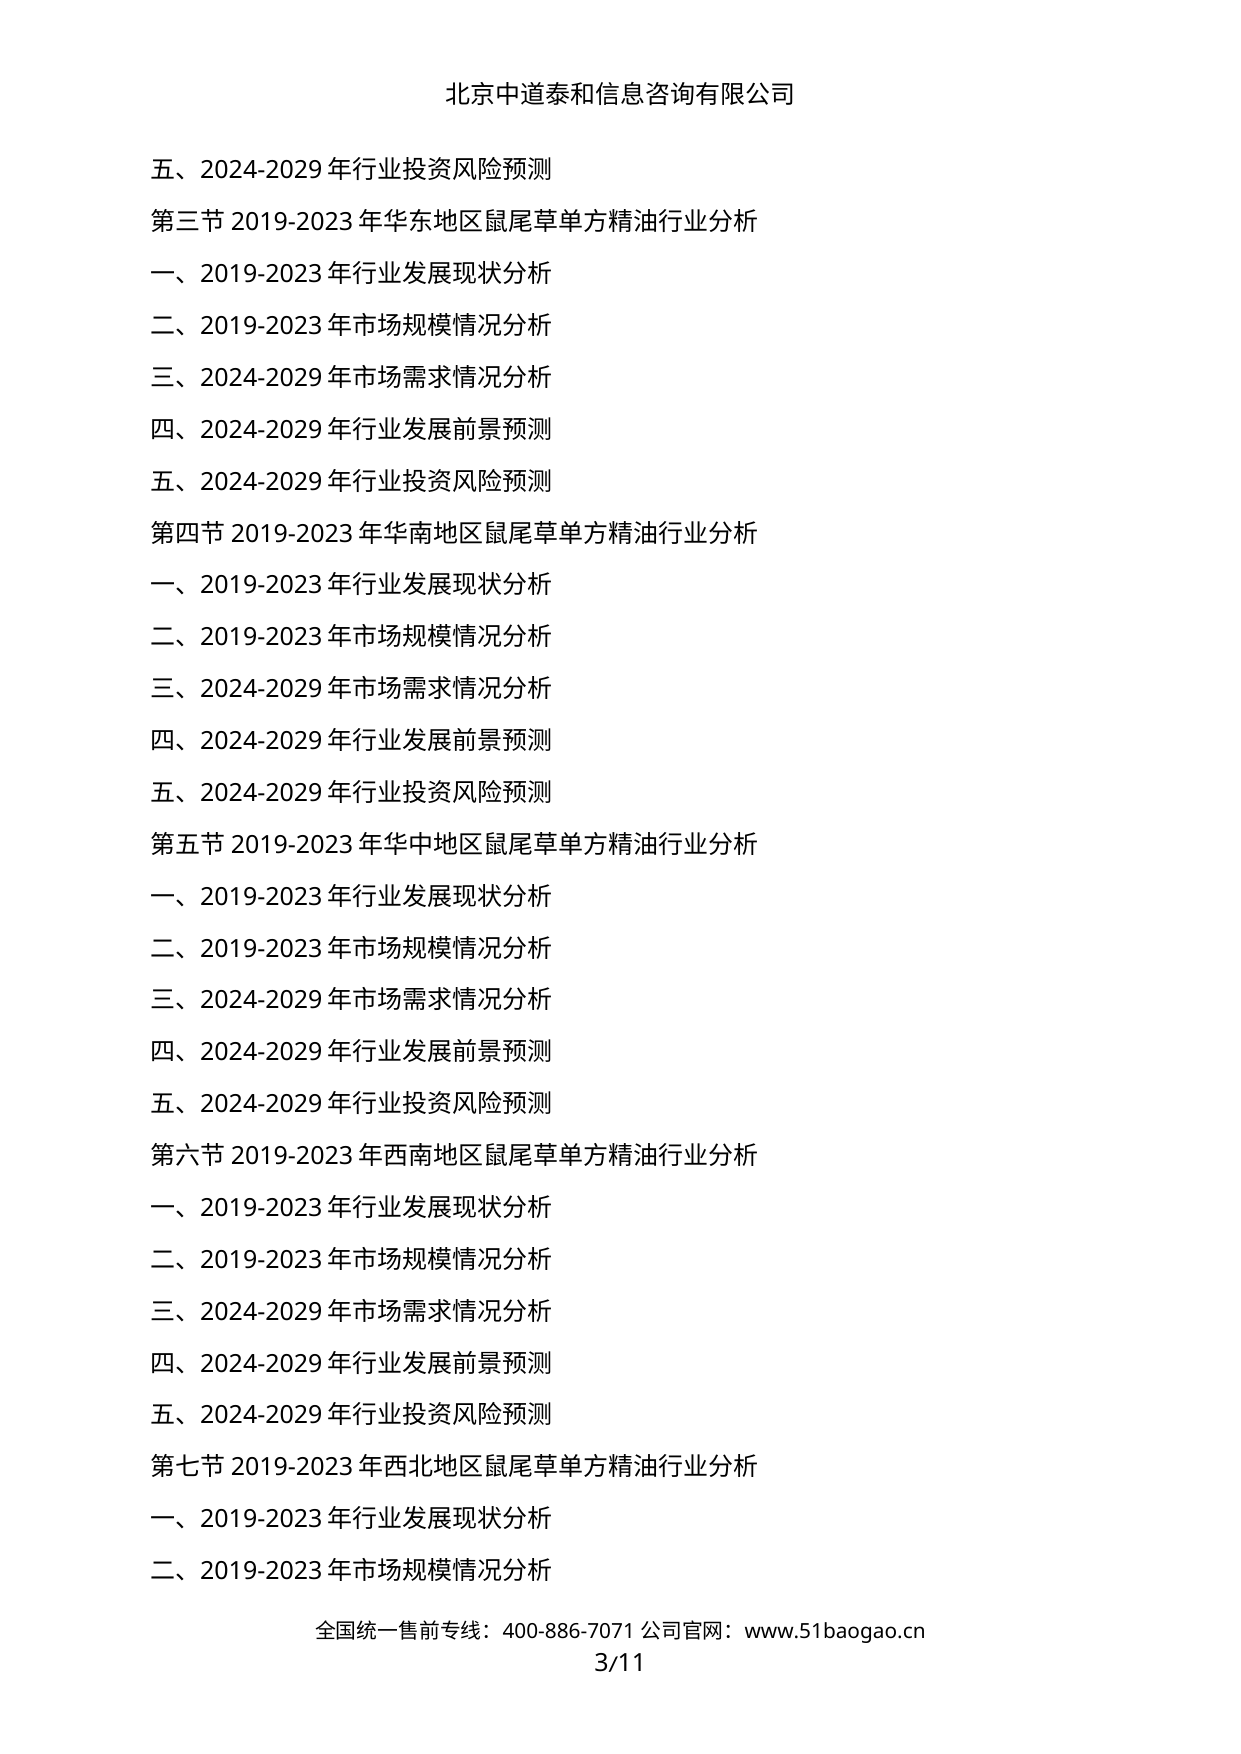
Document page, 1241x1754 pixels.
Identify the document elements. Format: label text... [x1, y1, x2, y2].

text 二、2019-2023年市场规模情况分析 [150, 1551, 1090, 1587]
text 第四节 2019-2023年华南地区鼠尾草单方精油行业分析 [150, 513, 1090, 549]
text 二、2019-2023年市场规模情况分析 [150, 928, 1090, 964]
text 五、2024-2029年行业投资风险预测 [150, 150, 1090, 186]
text 二、2019-2023年市场规模情况分析 [150, 306, 1090, 342]
text 四、2024-2029年行业发展前景预测 [150, 409, 1090, 446]
text 二、2019-2023年市场规模情况分析 [150, 1239, 1090, 1276]
text 第七节 2019-2023年西北地区鼠尾草单方精油行业分析 [150, 1447, 1090, 1483]
text 第六节 2019-2023年西南地区鼠尾草单方精油行业分析 [150, 1136, 1090, 1172]
text 一、2019-2023年行业发展现状分析 [150, 876, 1090, 912]
text 一、2019-2023年行业发展现状分析 [150, 1499, 1090, 1535]
text 五、2024-2029年行业投资风险预测 [150, 461, 1090, 497]
text 五、2024-2029年行业投资风险预测 [150, 1084, 1090, 1120]
text 第五节 2019-2023年华中地区鼠尾草单方精油行业分析 [150, 824, 1090, 861]
text 三、2024-2029年市场需求情况分析 [150, 1291, 1090, 1327]
text 三、2024-2029年市场需求情况分析 [150, 980, 1090, 1016]
text 四、2024-2029年行业发展前景预测 [150, 1032, 1090, 1068]
text 一、2019-2023年行业发展现状分析 [150, 254, 1090, 290]
text 三、2024-2029年市场需求情况分析 [150, 669, 1090, 705]
text 第三节 2019-2023年华东地区鼠尾草单方精油行业分析 [150, 202, 1090, 238]
text 三、2024-2029年市场需求情况分析 [150, 357, 1090, 394]
text 一、2019-2023年行业发展现状分析 [150, 565, 1090, 601]
text 四、2024-2029年行业发展前景预测 [150, 721, 1090, 757]
text 一、2019-2023年行业发展现状分析 [150, 1187, 1090, 1224]
text 二、2019-2023年市场规模情况分析 [150, 617, 1090, 653]
text 五、2024-2029年行业投资风险预测 [150, 1395, 1090, 1431]
text 五、2024-2029年行业投资风险预测 [150, 772, 1090, 809]
text 四、2024-2029年行业发展前景预测 [150, 1343, 1090, 1379]
